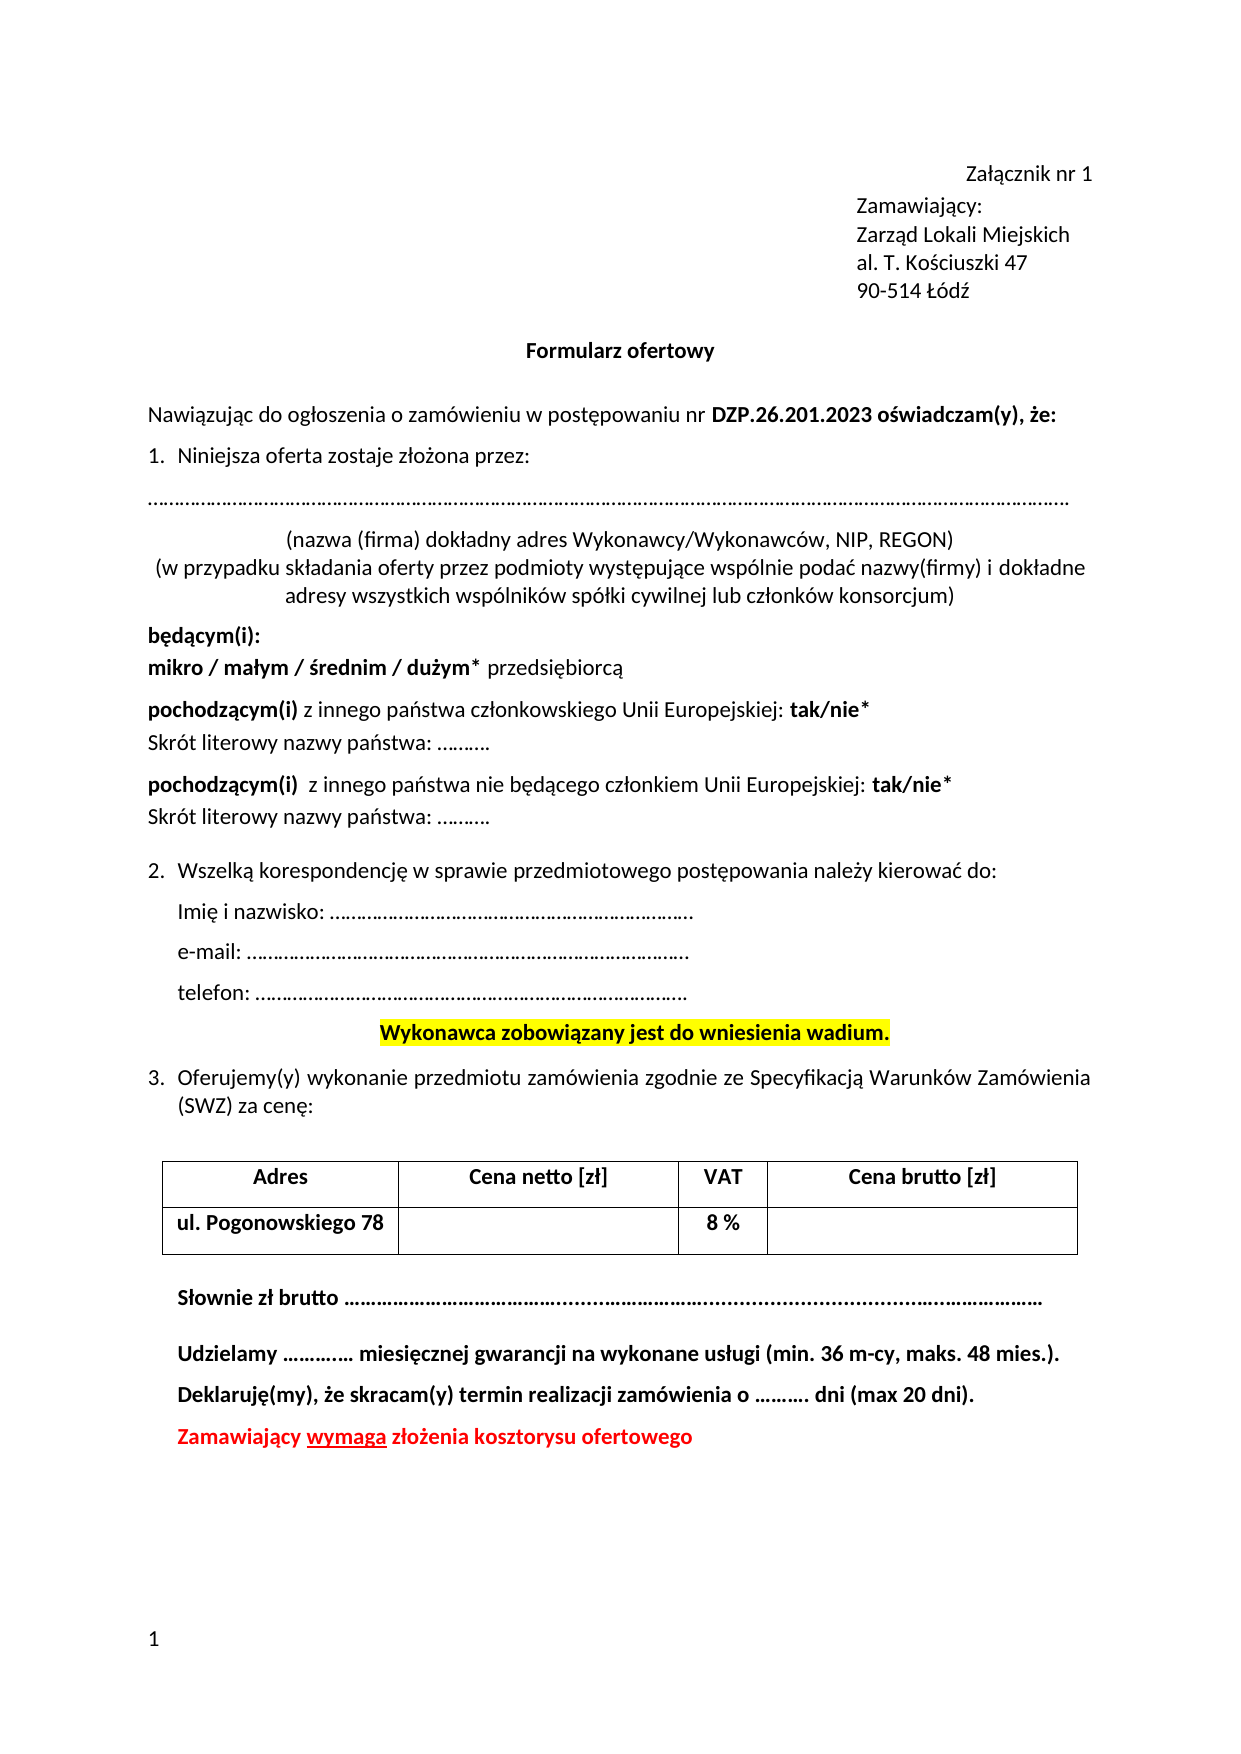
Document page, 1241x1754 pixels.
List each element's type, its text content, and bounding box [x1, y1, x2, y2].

text Słownie zł brutto …………………………………........………………...................................…..……………… [177, 1283, 1092, 1311]
table_header Cena netto [zł] [399, 1162, 678, 1207]
text Imię i nazwisko: …………………………………………………………… [177, 897, 1092, 925]
text będącym(i): [148, 621, 1092, 649]
list Wykonawca zobowiązany jest do wniesienia wadium. [177, 1018, 1092, 1046]
list Wszelką korespondencję w sprawie przedmiotowego postępowania należy kierować do: [148, 856, 1092, 884]
text Zamawiający: [856, 192, 1092, 220]
table_cell 8 % [679, 1208, 767, 1254]
table_cell [768, 1208, 1077, 1254]
text (w przypadku składania oferty przez podmioty występujące wspólnie podać nazwy(firmy) i dokładne adresy wszystkich wspólników spółki cywilnej lub członków konsorcjum) [148, 553, 1092, 609]
text Nawiązując do ogłoszenia o zamówieniu w postępowaniu nr DZP.26.201.2023 oświadczam(y), że: [148, 400, 1092, 428]
text Deklaruję(my), że skracam(y) termin realizacji zamówienia o ………. dni (max 20 dni). [177, 1380, 1092, 1408]
table_cell [399, 1208, 678, 1254]
text al. T. Kościuszki 47 [856, 248, 1092, 276]
text Załącznik nr 1 [148, 159, 1092, 187]
table_header Cena brutto [zł] [768, 1162, 1077, 1207]
text Skrót literowy nazwy państwa: ………. [148, 728, 1092, 756]
list Niniejsza oferta zostaje złożona przez: [148, 441, 1092, 469]
table_cell ul. Pogonowskiego 78 [163, 1208, 398, 1254]
text Formularz ofertowy [148, 336, 1092, 364]
text mikro / małym / średnim / dużym* przedsiębiorcą [148, 653, 1092, 682]
table_header Adres [163, 1162, 398, 1207]
text e-mail: ………………………………………………………………………… [177, 937, 1092, 965]
text pochodzącym(i) z innego państwa członkowskiego Unii Europejskiej: tak/nie* [148, 696, 1092, 723]
text (nazwa (firma) dokładny adres Wykonawcy/Wykonawców, NIP, REGON) [148, 525, 1092, 553]
text Udzielamy ……….… miesięcznej gwarancji na wykonane usługi (min. 36 m-cy, maks. 48 mies.). [177, 1339, 1092, 1367]
text Zarząd Lokali Miejskich [856, 220, 1092, 248]
text telefon: ………………………………………………………………………. [177, 978, 1092, 1006]
text 90-514 Łódź [856, 276, 1092, 304]
list Oferujemy(y) wykonanie przedmiotu zamówienia zgodnie ze Specyfikacją Warunków Zamówienia (SWZ) za cenę: [148, 1063, 1092, 1119]
text Skrót literowy nazwy państwa: ………. [148, 802, 1092, 830]
text pochodzącym(i) z innego państwa nie będącego członkiem Unii Europejskiej: tak/nie* [148, 770, 1092, 798]
text Zamawiający wymaga złożenia kosztorysu ofertowego [177, 1422, 1092, 1450]
table_header VAT [679, 1162, 767, 1207]
text …………………………………………………………………………………………………………………………………………………………. [148, 483, 1092, 511]
